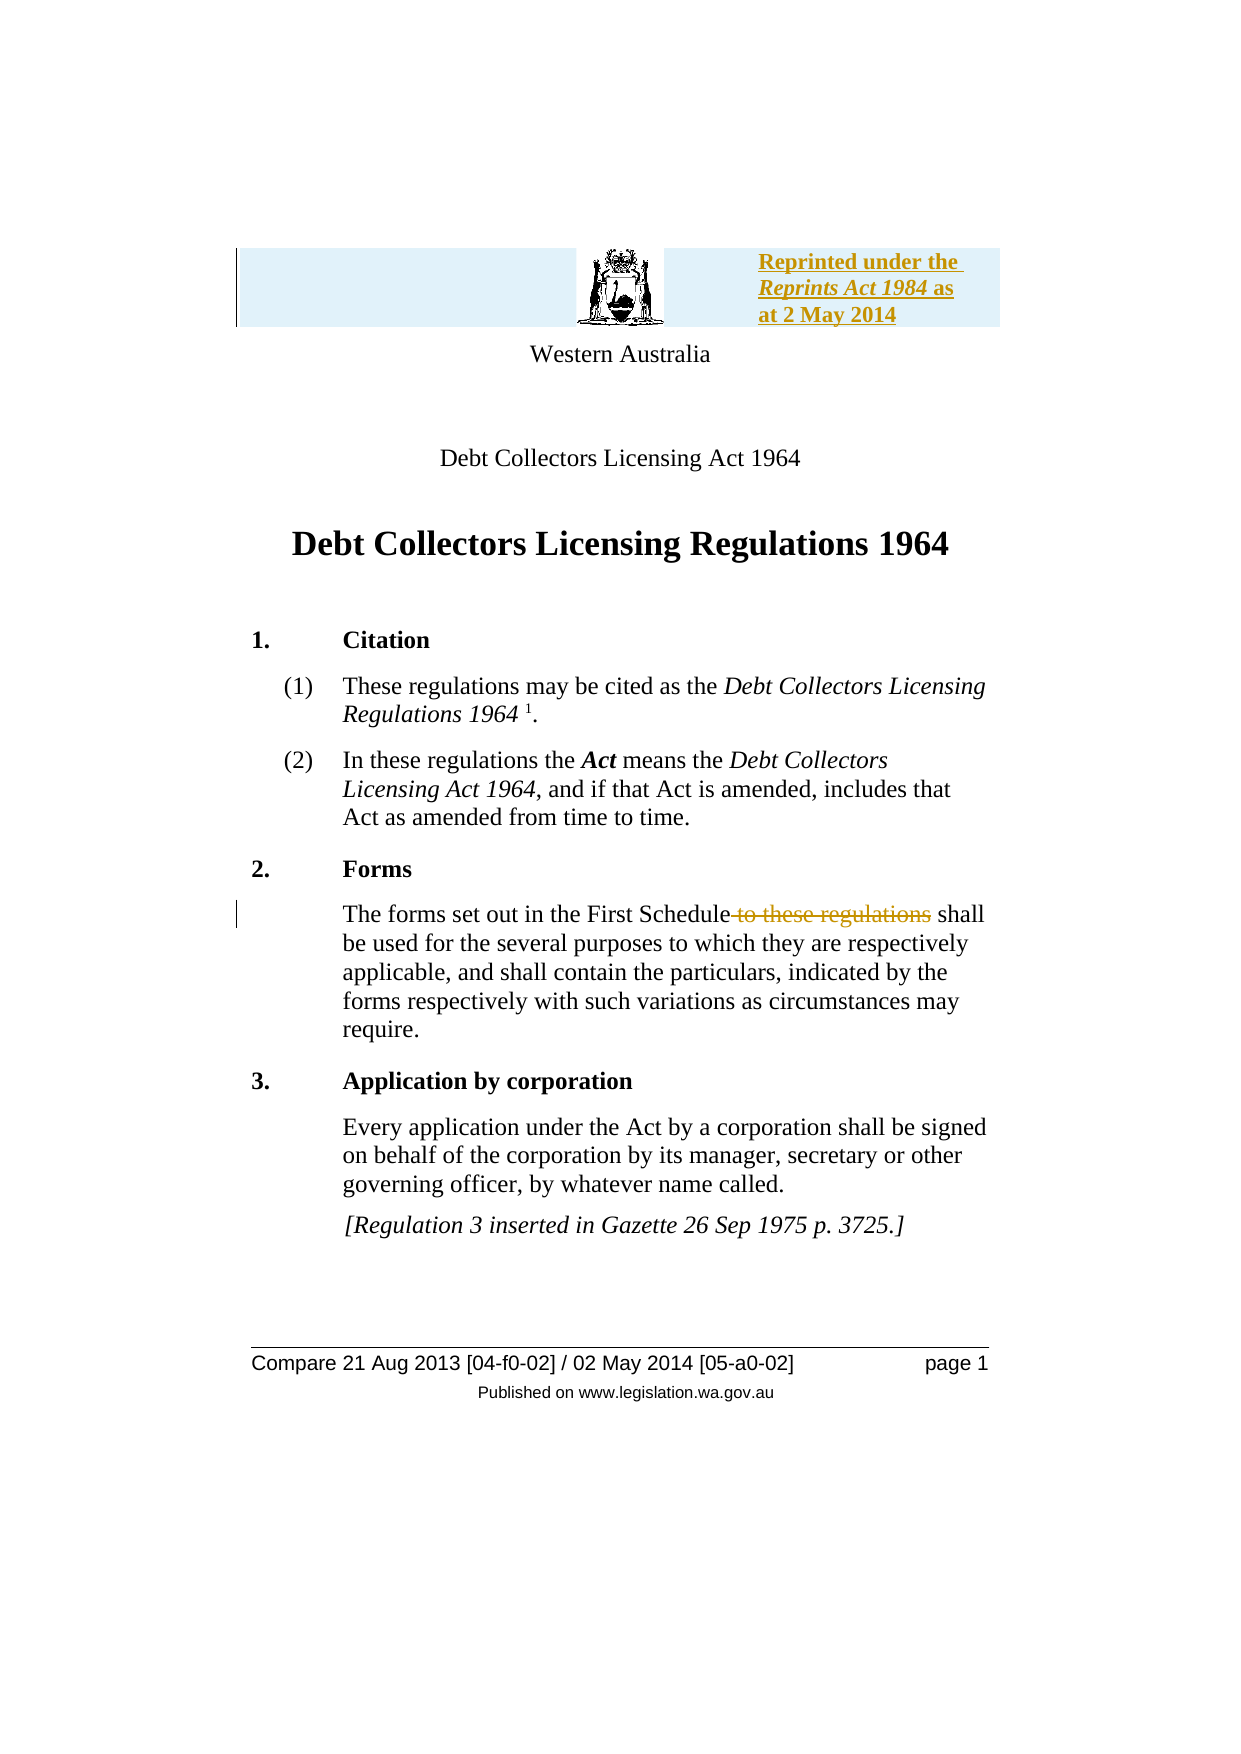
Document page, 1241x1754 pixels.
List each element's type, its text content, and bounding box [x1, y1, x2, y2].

text Every application under the Act by a corporation shall be signed on behalf of the corporation by its manager, secretary or other governing officer, by whatever name called. [251, 1112, 989, 1198]
picture [576, 248, 664, 327]
text Debt Collectors Licensing Regulations 1964 [251, 522, 989, 563]
text (1) These regulations may be cited as the Debt Collectors Licensing Regulations 1964 1. [251, 671, 989, 728]
text [Regulation 3 inserted in Gazette 26 Sep 1975 p. 3725.] [251, 1210, 989, 1239]
subtitle 1. Citation [251, 625, 989, 654]
text Debt Collectors Licensing Act 1964 [251, 443, 989, 472]
text Western Australia [251, 339, 989, 368]
text (2) In these regulations the Act means the Debt Collectors Licensing Act 1964, and if that Act is amended, includes that Act as amended from time to time. [251, 745, 989, 831]
text The forms set out in the First Schedule shall be used for the several purposes to which they are respectively applicable, and shall contain the particulars, indicated by the forms respectively with such variations as circumstances may require. [251, 899, 989, 1043]
subtitle 2. Forms [251, 854, 989, 883]
subtitle 3. Application by corporation [251, 1066, 989, 1095]
